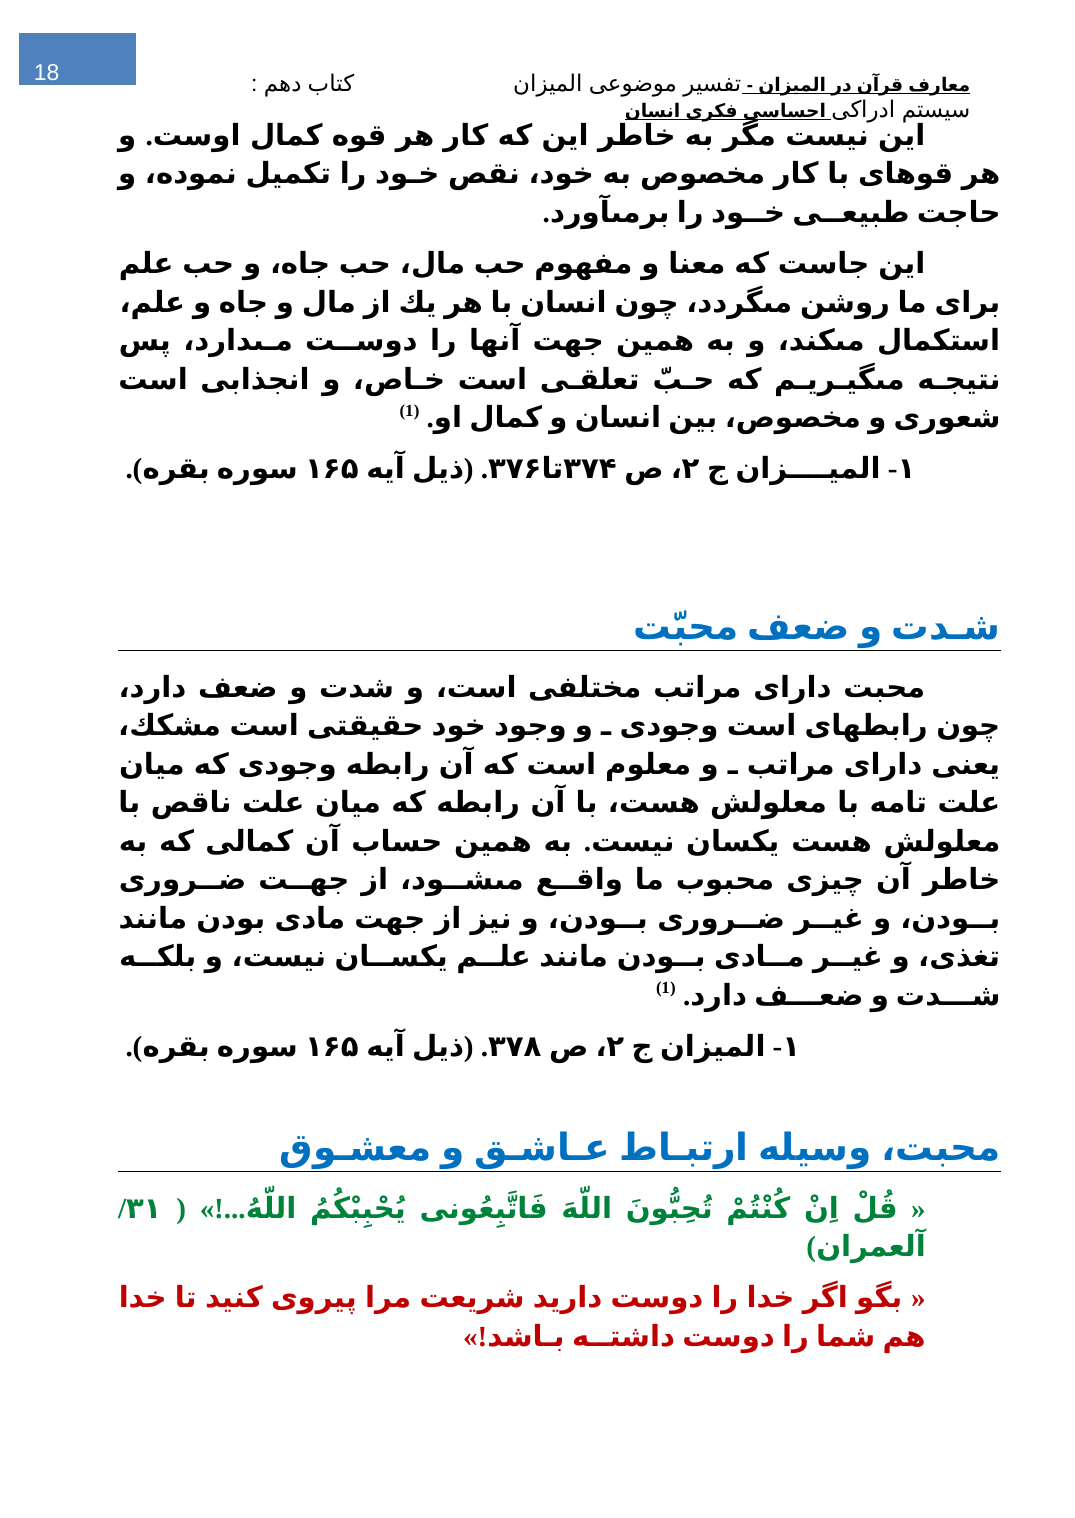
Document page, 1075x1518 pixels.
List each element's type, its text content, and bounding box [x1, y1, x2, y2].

text اين نيست مگر به خاطر اين كه كار هر قوه كمال اوست. و هر قوه‏اى با كار مخصوص به خود، نقص خـود را تكميل نموده، و حاجت طبيعــى خــود را برمى‏آورد. [118, 118, 1001, 229]
text اين جاست كه معنا و مفهوم حب مال، حب جاه، و حب علم براى ما روشن مى‏گردد، چون انسان با هر يك از مال و جاه و علم، استكمال مى‏كند، و به همين جهت آن‏ها را دوســت مـى‏دارد، پس نتيجـه مى‏گيـريـم كه حـبّ تعلقـى است خـاص، و انجذابى است شعورى و مخصوص، بين انسان و كمال او. (1) [118, 246, 1001, 434]
subtitle محبت، وسيله ارتبـاط عـاشـق و معشـوق [118, 1126, 1001, 1171]
text ۱- الميزان ج ۲، ص ۳۷۸. (ذيل آيه ۱۶۵ سوره بقره). [118, 1029, 1001, 1063]
text « بگو اگر خدا را دوست داريد شريعت مرا پيروى كنيد تا خدا هم شما را دوست داشتــه بـاشد!» [118, 1281, 926, 1353]
subtitle شـدت و ضعف محبّت [118, 604, 1001, 650]
text « قُلْ اِنْ كُنْتُمْ تُحِبُّونَ اللّهَ فَاتَّبِعُونى يُحْبِبْكُمُ اللّهُ...!» ( ۳۱/ آل‏عمران) [118, 1191, 926, 1263]
text محبت داراى مراتب مختلفى است، و شدت و ضعف دارد، چون رابطه‏اى است وجودى ـ و وجود خود حقيقتى است مشكك، يعنى داراى مراتب ـ و معلوم است كه آن رابطه وجودى كه ميان علت تامه با معلولش هست، با آن رابطه كه ميان علت ناقص با معلولش هست يكسان نيست. به همين حساب آن كمالى كه به خاطر آن چيزى محبوب ما واقــع مى‏شــود، از جهــت ضــرورى بــودن، و غيــر ضــرورى بــودن، و نيز از جهت مادى بودن مانند تغذى، و غيــر مــادى بــودن مانند علــم يكســان نيست، و بلكــه شـــدت و ضعـــف دارد. (1) [118, 670, 1001, 1012]
text ۱- الميــــزان ج ۲، ص ۳۷۴تا۳۷۶. (ذيل آيه ۱۶۵ سوره بقره). [118, 451, 1001, 485]
